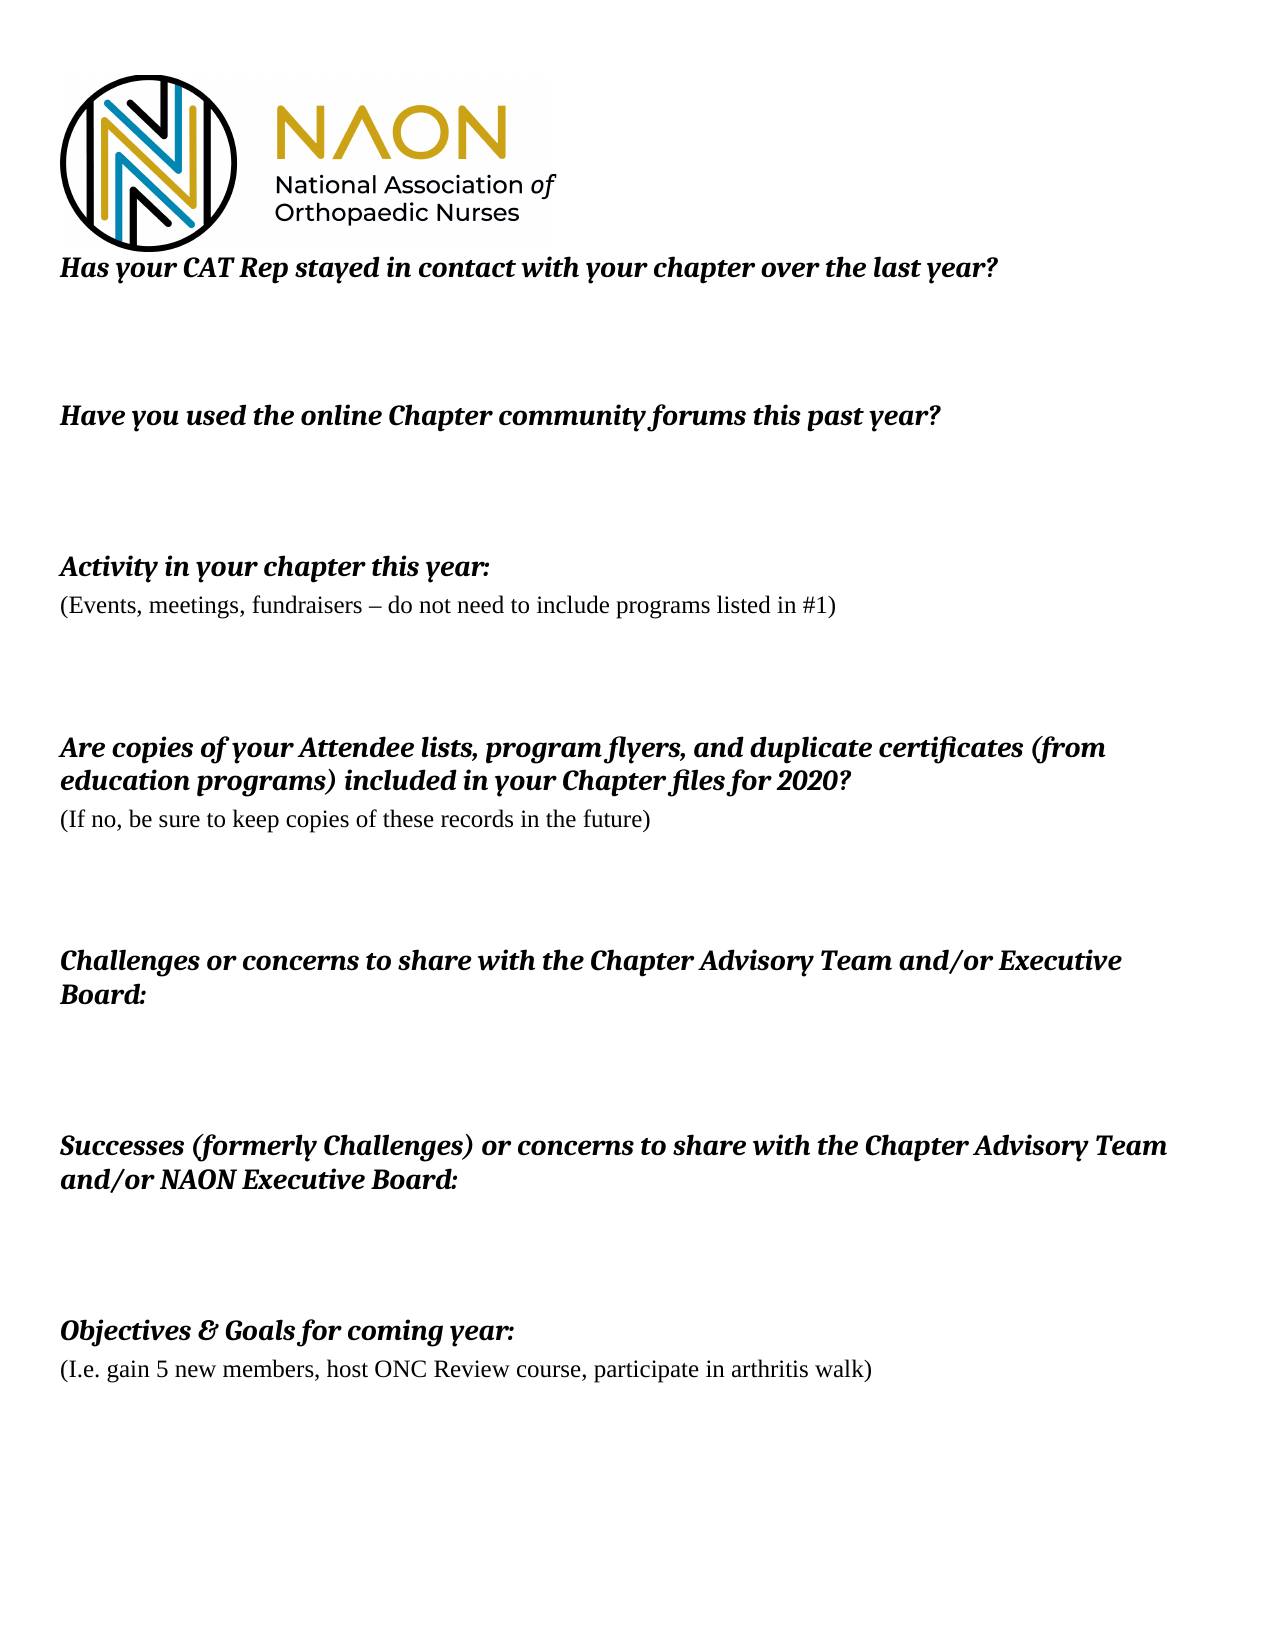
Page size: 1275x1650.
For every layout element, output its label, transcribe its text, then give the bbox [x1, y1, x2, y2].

subtitle Successes (formerly Challenges) or concerns to share with the Chapter Advisory Team and/or NAON Executive Board: [60, 1129, 1200, 1196]
subtitle Challenges or concerns to share with the Chapter Advisory Team and/or Executive Board: [60, 944, 1200, 1011]
text (Events, meetings, fundraisers – do not need to include programs listed in #1) [60, 590, 1200, 619]
picture [60, 75, 557, 252]
subtitle Activity in your chapter this year: [60, 551, 1200, 584]
text (I.e. gain 5 new members, host ONC Review course, participate in arthritis walk) [60, 1354, 1200, 1383]
subtitle Have you used the online Chapter community forums this past year? [60, 399, 1200, 433]
subtitle Objectives & Goals for coming year: [60, 1314, 1200, 1348]
text Has your CAT Rep stayed in contact with your chapter over the last year? [60, 252, 1200, 285]
text (If no, be sure to keep copies of these records in the future) [60, 804, 1200, 833]
subtitle Are copies of your Attendee lists, program flyers, and duplicate certificates (from education programs) included in your Chapter files for 2020? [60, 731, 1200, 798]
